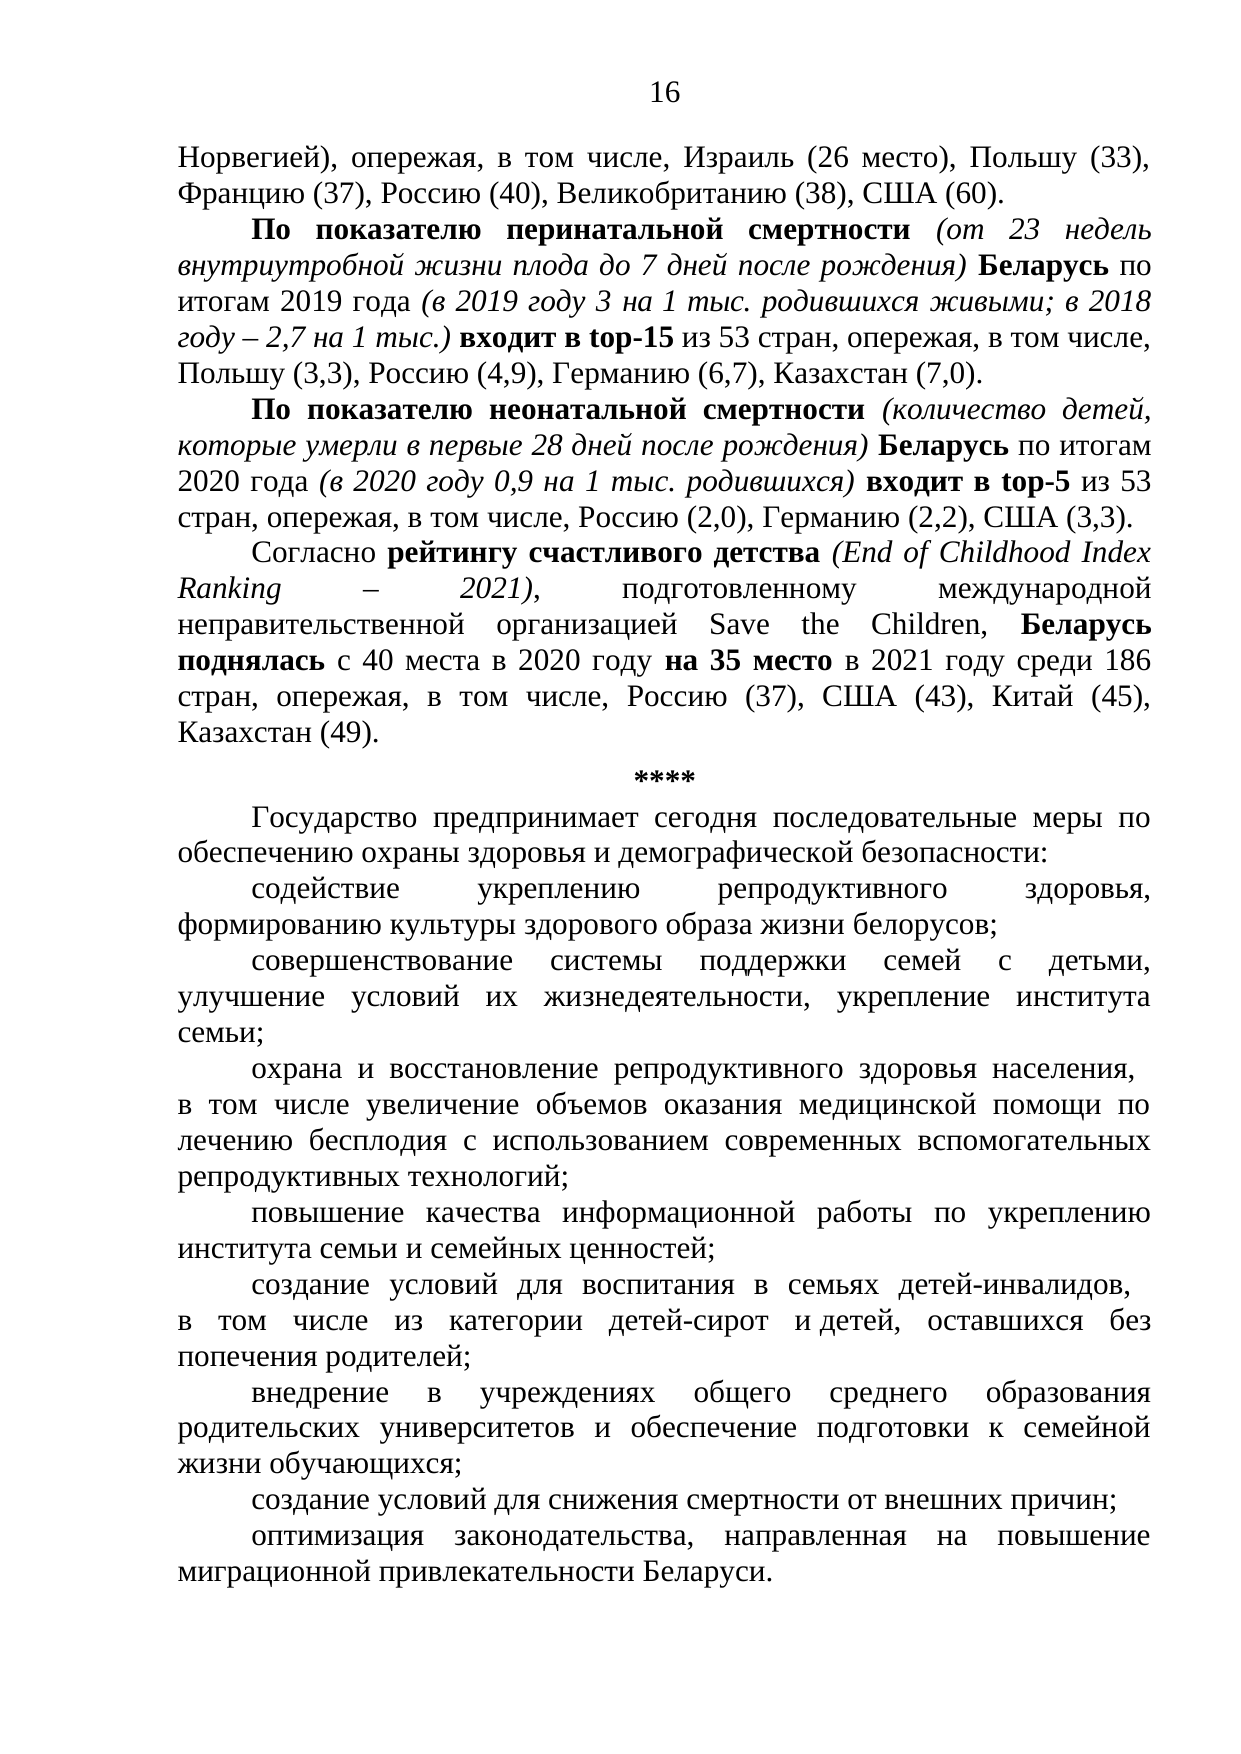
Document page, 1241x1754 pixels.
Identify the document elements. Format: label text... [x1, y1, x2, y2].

text По показателю неонатальной смертности (количество детей, которые умерли в первые 28 дней после рождения) Беларусь по итогам 2020 года (в 2020 году 0,9 на 1 тыс. родившихся) входит в top-5 из 53 стран, опережая, в том числе, Россию (2,0), Германию (2,2), США (3,3). [177, 390, 1152, 534]
text По показателю перинатальной смертности (от 23 недель внутриутробной жизни плода до 7 дней после рождения) Беларусь по итогам 2019 года (в 2019 году 3 на 1 тыс. родившихся живыми; в 2018 году – 2,7 на 1 тыс.) входит в top-15 из 53 стран, опережая, в том числе, Польшу (3,3), Россию (4,9), Германию (6,7), Казахстан (7,0). [177, 210, 1152, 390]
text создание условий для снижения смертности от внешних причин; [177, 1481, 1152, 1517]
text совершенствование системы поддержки семей с детьми, улучшение условий их жизнедеятельности, укрепление института семьи; [177, 942, 1152, 1049]
text содействие укреплению репродуктивного здоровья, формированию культуры здорового образа жизни белорусов; [177, 870, 1152, 942]
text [177, 138, 1152, 210]
text повышение качества информационной работы по укреплению института семьи и семейных ценностей; [177, 1193, 1152, 1265]
text оптимизация законодательства, направленная на повышение миграционной привлекательности Беларуси. [177, 1517, 1152, 1588]
text создание условий для воспитания в семьях детей-инвалидов, в том числе из категории детей-сирот и детей, оставшихся без попечения родителей; [177, 1265, 1152, 1373]
text Государство предпринимает сегодня последовательные меры по обеспечению охраны здоровья и демографической безопасности: [177, 798, 1152, 870]
text охрана и восстановление репродуктивного здоровья населения, в том числе увеличение объемов оказания медицинской помощи по лечению бесплодия с использованием современных вспомогательных репродуктивных технологий; [177, 1049, 1152, 1193]
text **** [177, 762, 1152, 798]
text внедрение в учреждениях общего среднего образования родительских университетов и обеспечение подготовки к семейной жизни обучающихся; [177, 1373, 1152, 1481]
text Согласно рейтингу счастливого детства (End of Childhood Index Ranking – 2021), подготовленному международной неправительственной организацией Save the Children, Беларусь поднялась с 40 места в 2020 году на 35 место в 2021 году среди 186 стран, опережая, в том числе, Россию (37), США (43), Китай (45), Казахстан (49). [177, 534, 1152, 749]
